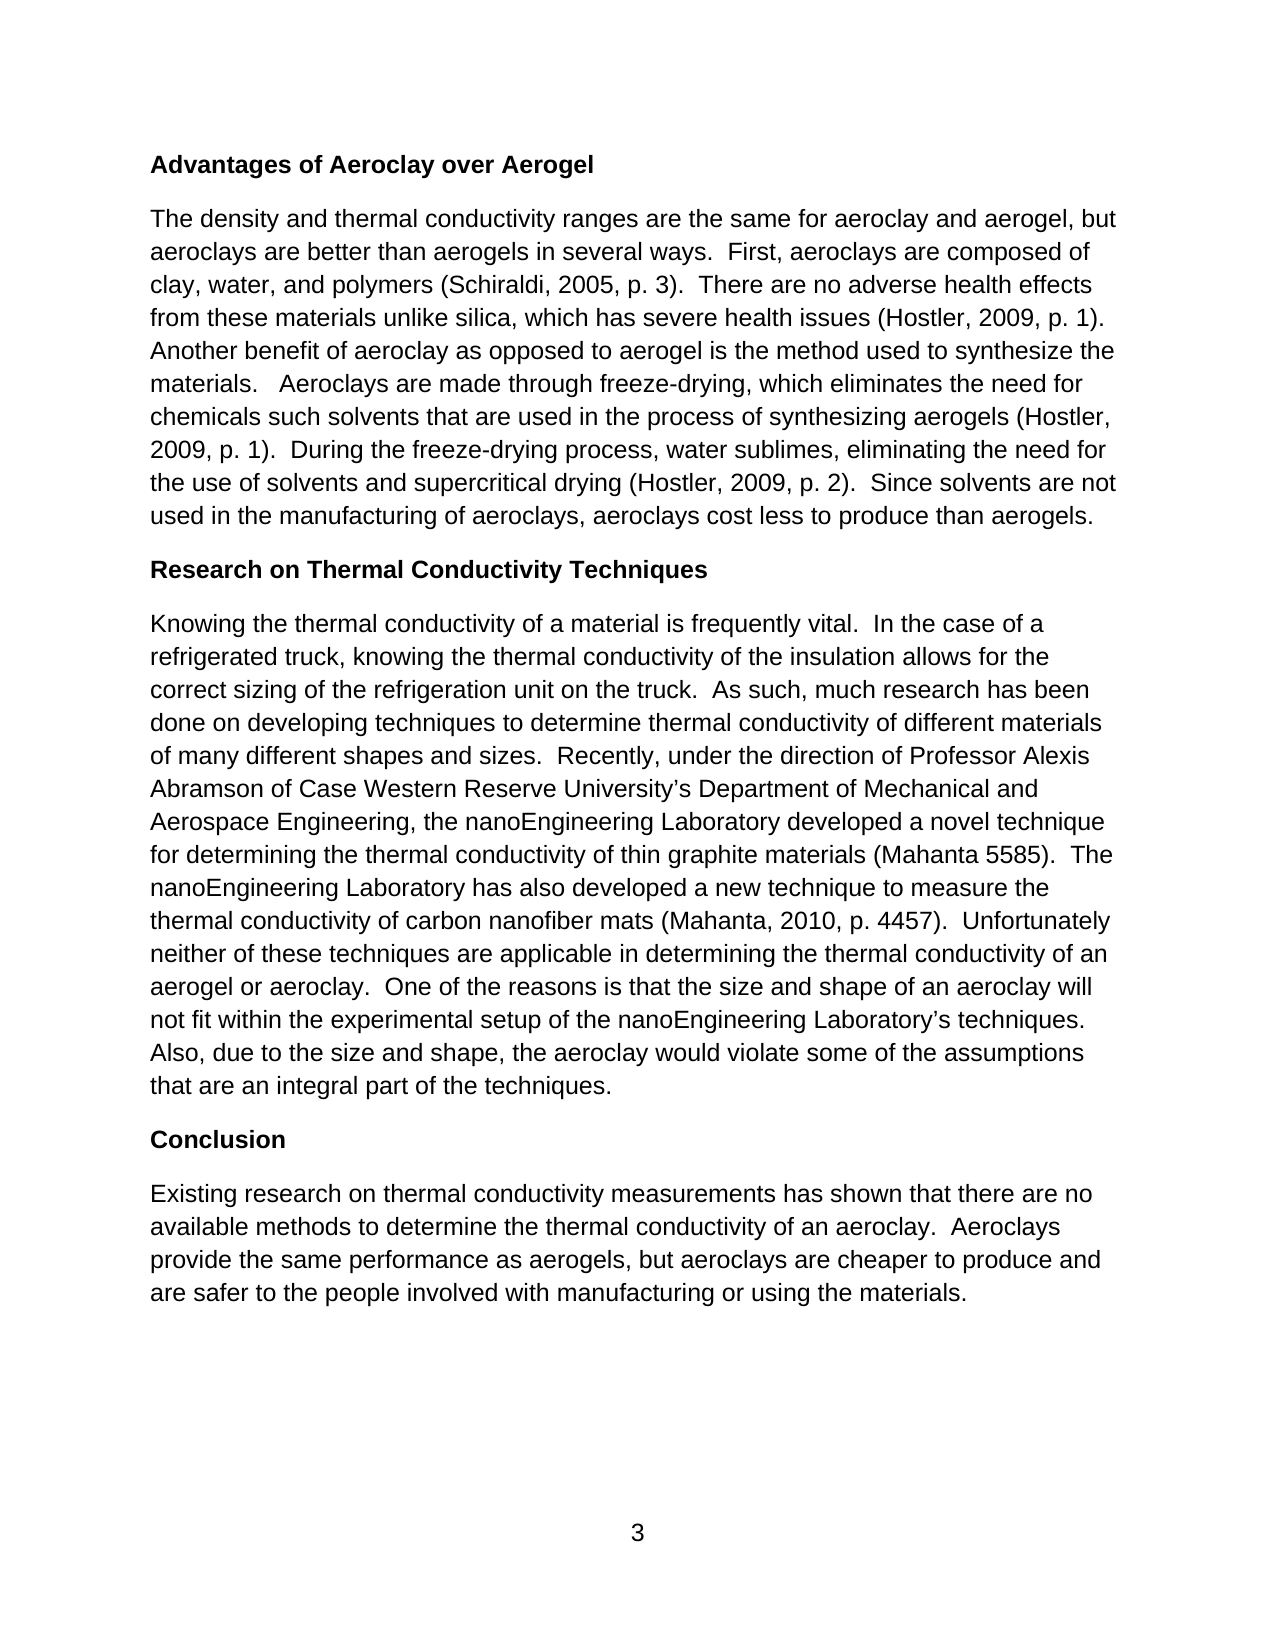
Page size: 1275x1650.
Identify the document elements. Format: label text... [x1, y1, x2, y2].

text Conclusion [150, 1125, 1125, 1154]
text Existing research on thermal conductivity measurements has shown that there are no available methods to determine the thermal conductivity of an aeroclay. Aeroclays provide the same performance as aerogels, but aeroclays are cheaper to produce and are safer to the people involved with manufacturing or using the materials. [150, 1179, 1125, 1307]
text Knowing the thermal conductivity of a material is frequently vital. In the case of a refrigerated truck, knowing the thermal conductivity of the insulation allows for the correct sizing of the refrigeration unit on the truck. As such, much research has been done on developing techniques to determine thermal conductivity of different materials of many different shapes and sizes. Recently, under the direction of Professor Alexis Abramson of Case Western Reserve University’s Department of Mechanical and Aerospace Engineering, the nanoEngineering Laboratory developed a novel technique for determining the thermal conductivity of thin graphite materials (Mahanta 5585). The nanoEngineering Laboratory has also developed a new technique to measure the thermal conductivity of carbon nanofiber mats (Mahanta, 2010, p. 4457). Unfortunately neither of these techniques are applicable in determining the thermal conductivity of an aerogel or aeroclay. One of the reasons is that the size and shape of an aeroclay will not fit within the experimental setup of the nanoEngineering Laboratory’s techniques. Also, due to the size and shape, the aeroclay would violate some of the assumptions that are an integral part of the techniques. [150, 609, 1125, 1100]
text The density and thermal conductivity ranges are the same for aeroclay and aerogel, but aeroclays are better than aerogels in several ways. First, aeroclays are composed of clay, water, and polymers (Schiraldi, 2005, p. 3). There are no adverse health effects from these materials unlike silica, which has severe health issues (Hostler, 2009, p. 1). Another benefit of aeroclay as opposed to aerogel is the method used to synthesize the materials. Aeroclays are made through freeze-drying, which eliminates the need for chemicals such solvents that are used in the process of synthesizing aerogels (Hostler, 2009, p. 1). During the freeze-drying process, water sublimes, eliminating the need for the use of solvents and supercritical drying (Hostler, 2009, p. 2). Since solvents are not used in the manufacturing of aeroclays, aeroclays cost less to produce than aerogels. [150, 204, 1125, 530]
text Advantages of Aeroclay over Aerogel [150, 150, 1125, 179]
text Research on Thermal Conductivity Techniques [150, 555, 1125, 584]
